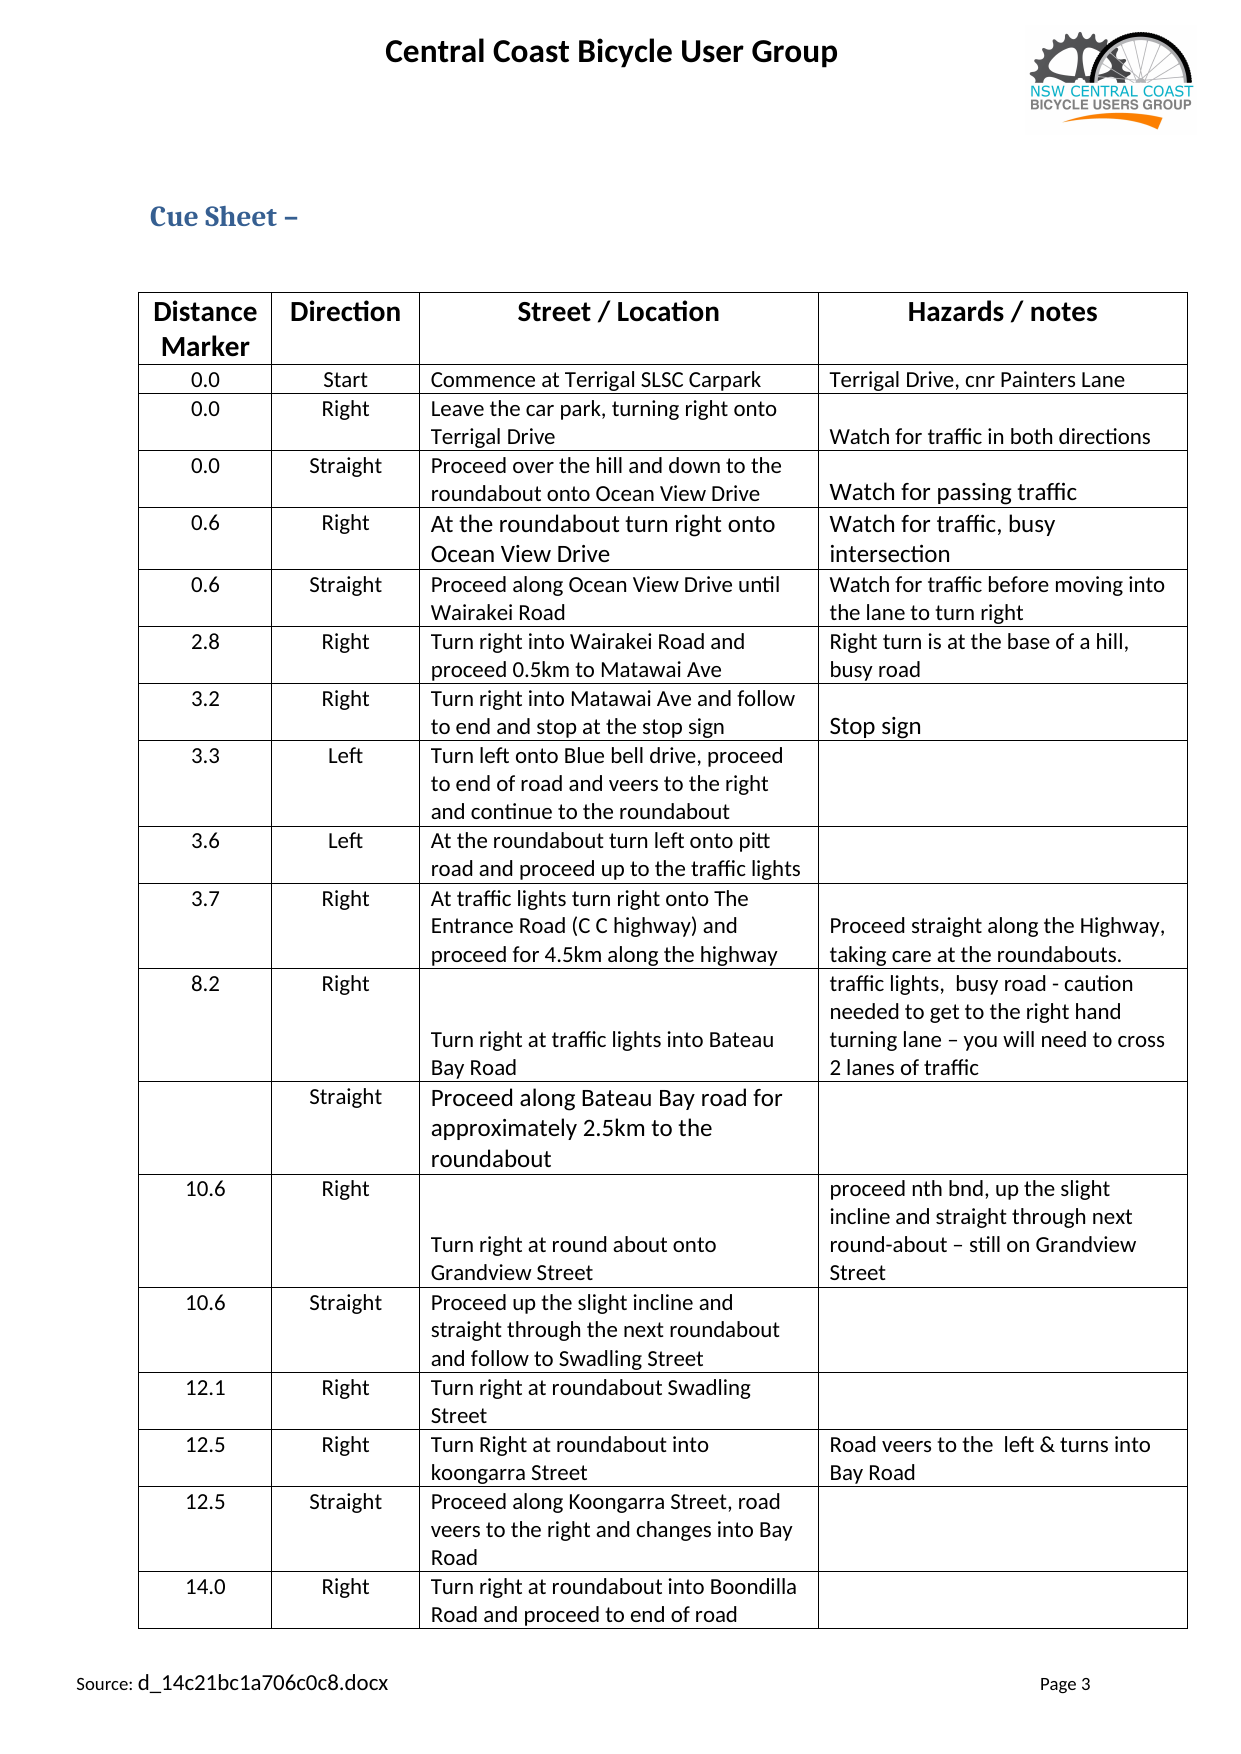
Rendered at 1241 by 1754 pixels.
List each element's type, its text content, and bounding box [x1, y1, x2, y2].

table_cell Turn Right at roundabout into koongarra Street [420, 1430, 818, 1486]
subtitle Cue Sheet – [150, 200, 1090, 233]
table_cell Left [272, 741, 419, 826]
table_cell Turn right at roundabout into Boondilla Road and proceed to end of road [420, 1572, 818, 1628]
table_header Street / Location [420, 293, 818, 364]
table_cell 12.5 [139, 1487, 271, 1571]
table_cell Turn right into Matawai Ave and follow to end and stop at the stop sign [420, 684, 818, 740]
table_cell Right [272, 1175, 419, 1287]
table_cell Right [272, 508, 419, 569]
table_header Direction [272, 293, 419, 364]
table_cell Turn left onto Blue bell drive, proceed to end of road and veers to the right and continue to the roundabout [420, 741, 818, 826]
table_cell Proceed up the slight incline and straight through the next roundabout and follow to Swadling Street [420, 1288, 818, 1372]
table_cell [819, 1288, 1187, 1372]
table_cell Proceed along Ocean View Drive until Wairakei Road [420, 570, 818, 626]
table_cell Terrigal Drive, cnr Painters Lane [819, 365, 1187, 393]
table_cell Right [272, 627, 419, 683]
table_cell 3.7 [139, 884, 271, 968]
table_cell 8.2 [139, 969, 271, 1081]
table_cell traffic lights, busy road - caution needed to get to the right hand turning lane – you will need to cross 2 lanes of traffic [819, 969, 1187, 1081]
table_cell 14.0 [139, 1572, 271, 1628]
picture [1025, 25, 1197, 135]
table_cell [819, 1572, 1187, 1628]
table_cell Straight [272, 451, 419, 507]
table_cell proceed nth bnd, up the slight incline and straight through next round-about – still on Grandview Street [819, 1175, 1187, 1287]
table_cell Proceed straight along the Highway, taking care at the roundabouts. [819, 884, 1187, 968]
table_cell [819, 827, 1187, 883]
table_cell 3.3 [139, 741, 271, 826]
table_cell 12.5 [139, 1430, 271, 1486]
table_cell Turn right at traffic lights into Bateau Bay Road [420, 969, 818, 1081]
table_cell 3.2 [139, 684, 271, 740]
table_cell [819, 1082, 1187, 1173]
table_cell 10.6 [139, 1288, 271, 1372]
table_cell 12.1 [139, 1373, 271, 1429]
table_header Hazards / notes [819, 293, 1187, 364]
table_cell [139, 1082, 271, 1173]
table_cell Leave the car park, turning right onto Terrigal Drive [420, 394, 818, 450]
table_cell Turn right at roundabout Swadling Street [420, 1373, 818, 1429]
table_header Distance Marker [139, 293, 271, 364]
table_cell Start [272, 365, 419, 393]
table_cell Watch for traffic, busy intersection [819, 508, 1187, 569]
table_cell Right [272, 394, 419, 450]
table_cell Right [272, 684, 419, 740]
table_cell 0.0 [139, 394, 271, 450]
table_cell Right [272, 969, 419, 1081]
table_cell 0.0 [139, 451, 271, 507]
table_cell 0.0 [139, 365, 271, 393]
table_cell Straight [272, 1487, 419, 1571]
table_cell At the roundabout turn left onto pitt road and proceed up to the traffic lights [420, 827, 818, 883]
table_cell Right [272, 1572, 419, 1628]
table_cell Right [272, 1373, 419, 1429]
table_cell Left [272, 827, 419, 883]
table_cell [819, 1373, 1187, 1429]
table_cell [819, 741, 1187, 826]
table_cell 3.6 [139, 827, 271, 883]
table_cell 0.6 [139, 570, 271, 626]
table_cell Turn right into Wairakei Road and proceed 0.5km to Matawai Ave [420, 627, 818, 683]
table_cell 2.8 [139, 627, 271, 683]
table_cell Right [272, 1430, 419, 1486]
table_cell Commence at Terrigal SLSC Carpark [420, 365, 818, 393]
table_cell Straight [272, 1288, 419, 1372]
table_cell [819, 1487, 1187, 1571]
table_cell Stop sign [819, 684, 1187, 740]
table_cell At the roundabout turn right onto Ocean View Drive [420, 508, 818, 569]
table_cell Proceed along Koongarra Street, road veers to the right and changes into Bay Road [420, 1487, 818, 1571]
table_cell At traffic lights turn right onto The Entrance Road (C C highway) and proceed for 4.5km along the highway [420, 884, 818, 968]
table_cell Watch for passing traffic [819, 451, 1187, 507]
table_cell Turn right at round about onto Grandview Street [420, 1175, 818, 1287]
table_cell Right [272, 884, 419, 968]
table_cell Straight [272, 570, 419, 626]
table_cell 10.6 [139, 1175, 271, 1287]
table_cell Watch for traffic before moving into the lane to turn right [819, 570, 1187, 626]
table_cell Proceed along Bateau Bay road for approximately 2.5km to the roundabout [420, 1082, 818, 1173]
table_cell 0.6 [139, 508, 271, 569]
table_cell Straight [272, 1082, 419, 1173]
table_cell Road veers to the left & turns into Bay Road [819, 1430, 1187, 1486]
table_cell Proceed over the hill and down to the roundabout onto Ocean View Drive [420, 451, 818, 507]
table_cell Right turn is at the base of a hill, busy road [819, 627, 1187, 683]
table_cell Watch for traffic in both directions [819, 394, 1187, 450]
